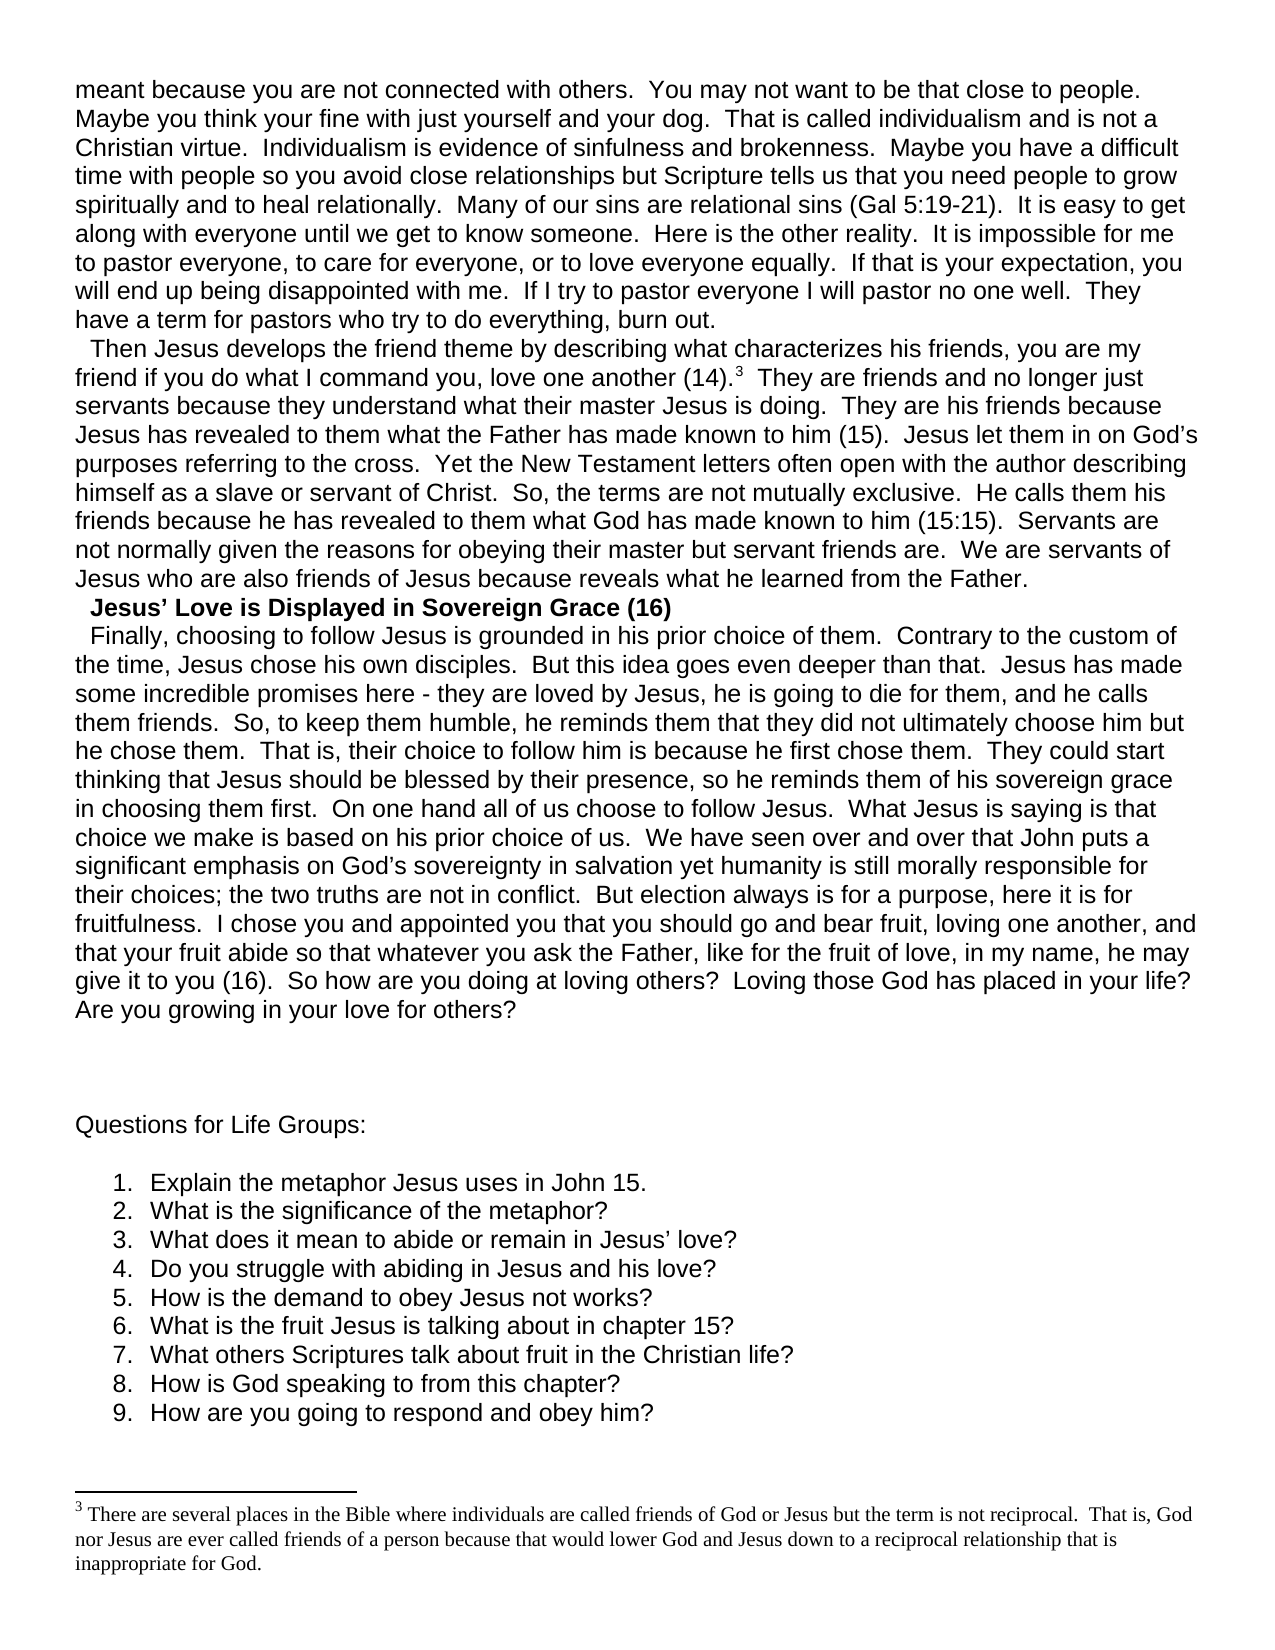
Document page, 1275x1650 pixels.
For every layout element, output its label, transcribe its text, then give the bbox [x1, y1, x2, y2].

list What is the fruit Jesus is talking about in chapter 15? [112, 1311, 1200, 1340]
list How is God speaking to from this chapter? [112, 1369, 1200, 1397]
text Then Jesus develops the friend theme by describing what characterizes his friends, you are my friend if you do what I command you, love one another (14). They are friends and no longer just servants because they understand what their master Jesus is doing. They are his friends because Jesus has revealed to them what the Father has made known to him (15). Jesus let them in on God’s purposes referring to the cross. Yet the New Testament letters often open with the author describing himself as a slave or servant of Christ. So, the terms are not mutually exclusive. He calls them his friends because he has revealed to them what God has made known to him (15:15). Servants are not normally given the reasons for obeying their master but servant friends are. We are servants of Jesus who are also friends of Jesus because reveals what he learned from the Father. [75, 334, 1200, 592]
list What is the significance of the metaphor? [112, 1196, 1200, 1225]
text Finally, choosing to follow Jesus is grounded in his prior choice of them. Contrary to the custom of the time, Jesus chose his own disciples. But this idea goes even deeper than that. Jesus has made some incredible promises here - they are loved by Jesus, he is going to die for them, and he calls them friends. So, to keep them humble, he reminds them that they did not ultimately choose him but he chose them. That is, their choice to follow him is because he first chose them. They could start thinking that Jesus should be blessed by their presence, so he reminds them of his sovereign grace in choosing them first. On one hand all of us choose to follow Jesus. What Jesus is saying is that choice we make is based on his prior choice of us. We have seen over and over that John puts a significant emphasis on God’s sovereignty in salvation yet humanity is still morally responsible for their choices; the two truths are not in conflict. But election always is for a purpose, here it is for fruitfulness. I chose you and appointed you that you should go and bear fruit, loving one another, and that your fruit abide so that whatever you ask the Father, like for the fruit of love, in my name, he may give it to you (16). So how are you doing at loving others? Loving those God has placed in your life? Are you growing in your love for others? [75, 621, 1200, 1024]
text Questions for Life Groups: [75, 1110, 1200, 1139]
list Explain the metaphor Jesus uses in John 15. [112, 1167, 1200, 1196]
list Do you struggle with abiding in Jesus and his love? [112, 1254, 1200, 1282]
list How is the demand to obey Jesus not works? [112, 1282, 1200, 1311]
text Jesus’ Love is Displayed in Sovereign Grace (16) [75, 592, 1200, 621]
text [75, 75, 1200, 334]
list What does it mean to abide or remain in Jesus’ love? [112, 1225, 1200, 1254]
list What others Scriptures talk about fruit in the Christian life? [112, 1340, 1200, 1369]
list How are you going to respond and obey him? [112, 1397, 1200, 1426]
